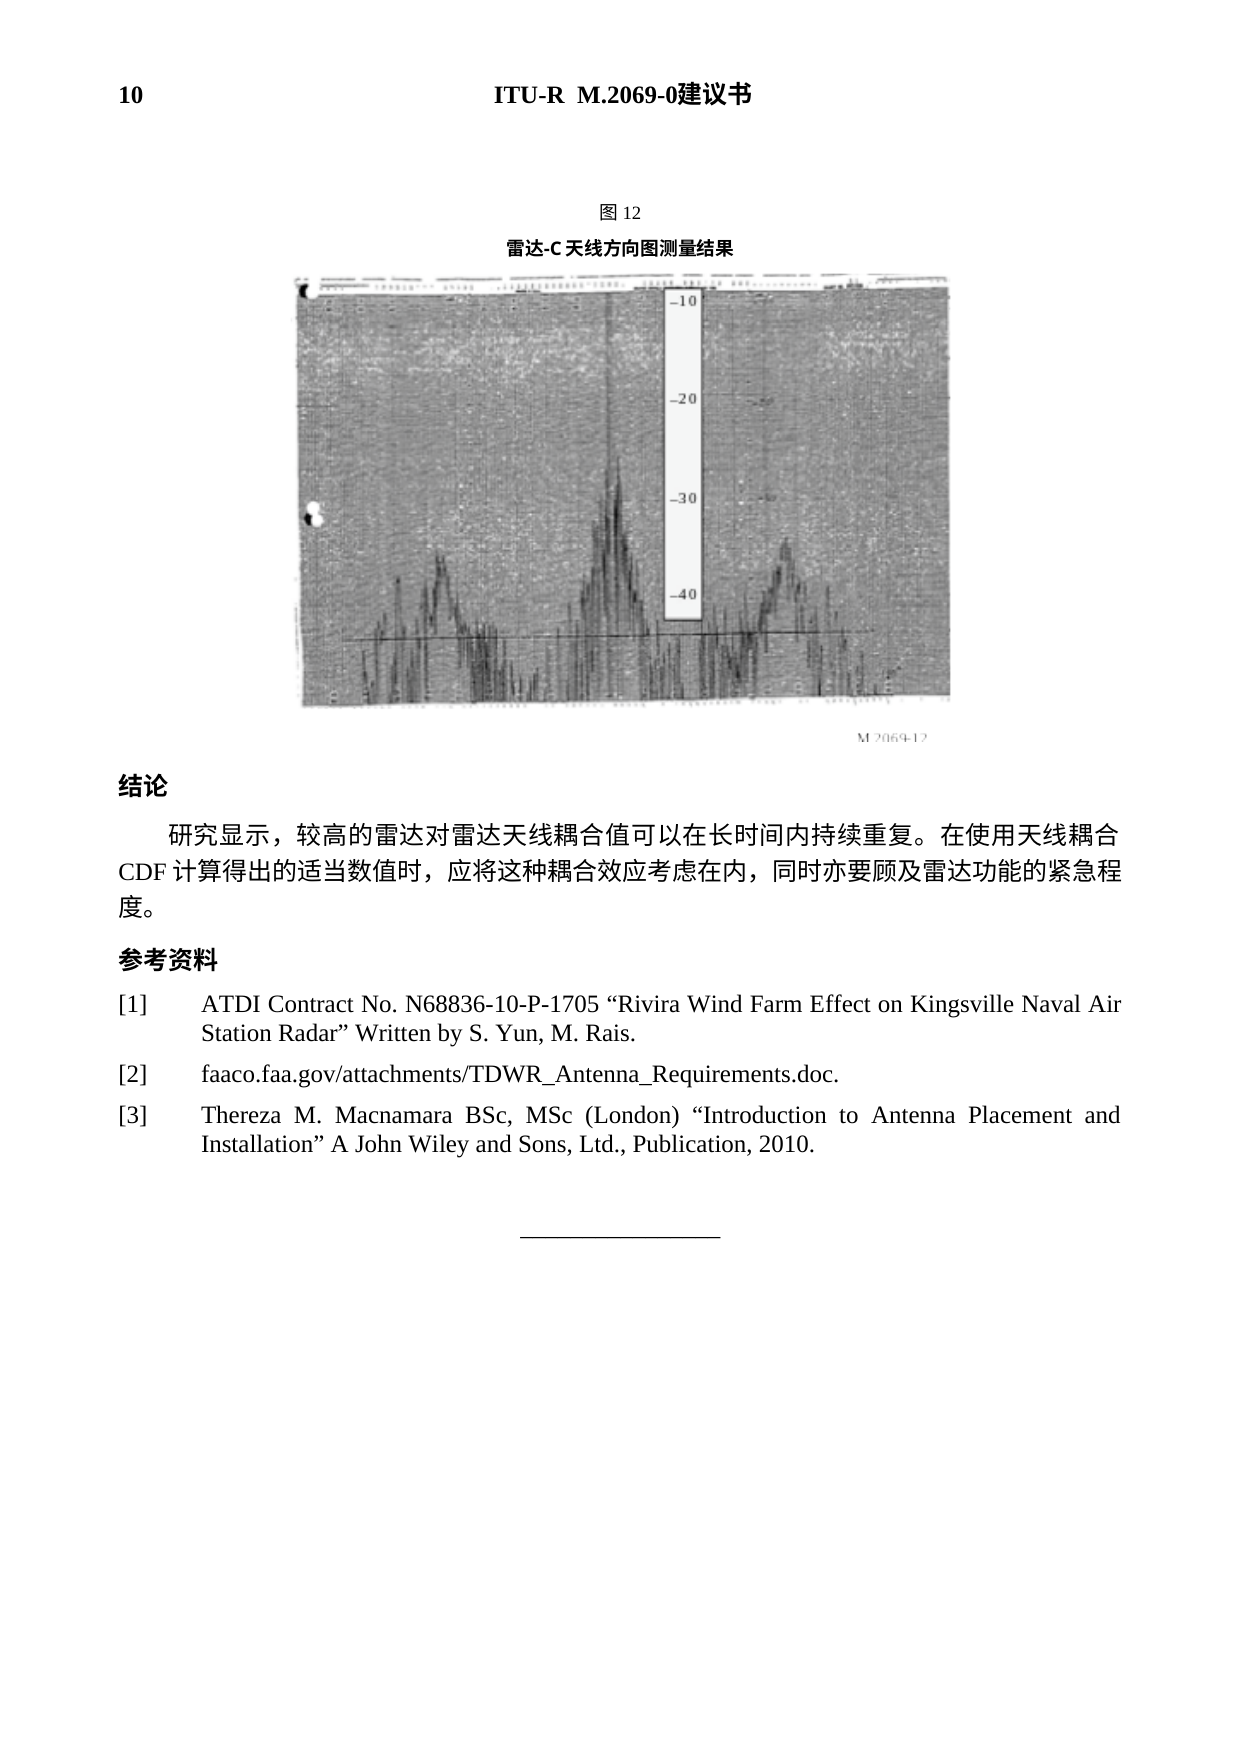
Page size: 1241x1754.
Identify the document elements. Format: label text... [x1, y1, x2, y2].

title 雷达-C天线方向图测量结果 [118, 233, 1122, 260]
text 图 12 [118, 198, 1122, 225]
subtitle 参考资料 [118, 941, 1122, 977]
text ________________ [118, 1212, 1122, 1241]
text [2] faaco.faa.gov/attachments/TDWR_Antenna_Requirements.doc. [118, 1059, 1122, 1088]
text [1] ATDI Contract No. N68836-10-P-1705 “Rivira Wind Farm Effect on Kingsville Naval Air Station Radar” Written by S. Yun, M. Rais. [118, 989, 1122, 1047]
text 研究显示，较高的雷达对雷达天线耦合值可以在长时间内持续重复。在使用天线耦合CDF计算得出的适当数值时，应将这种耦合效应考虑在内，同时亦要顾及雷达功能的紧急程度。 [118, 815, 1122, 924]
text [3] Thereza M. Macnamara BSc, MSc (London) “Introduction to Antenna Placement and Installation” A John Wiley and Sons, Ltd., Publication, 2010. [118, 1101, 1122, 1158]
subtitle 结论 [118, 766, 1122, 803]
